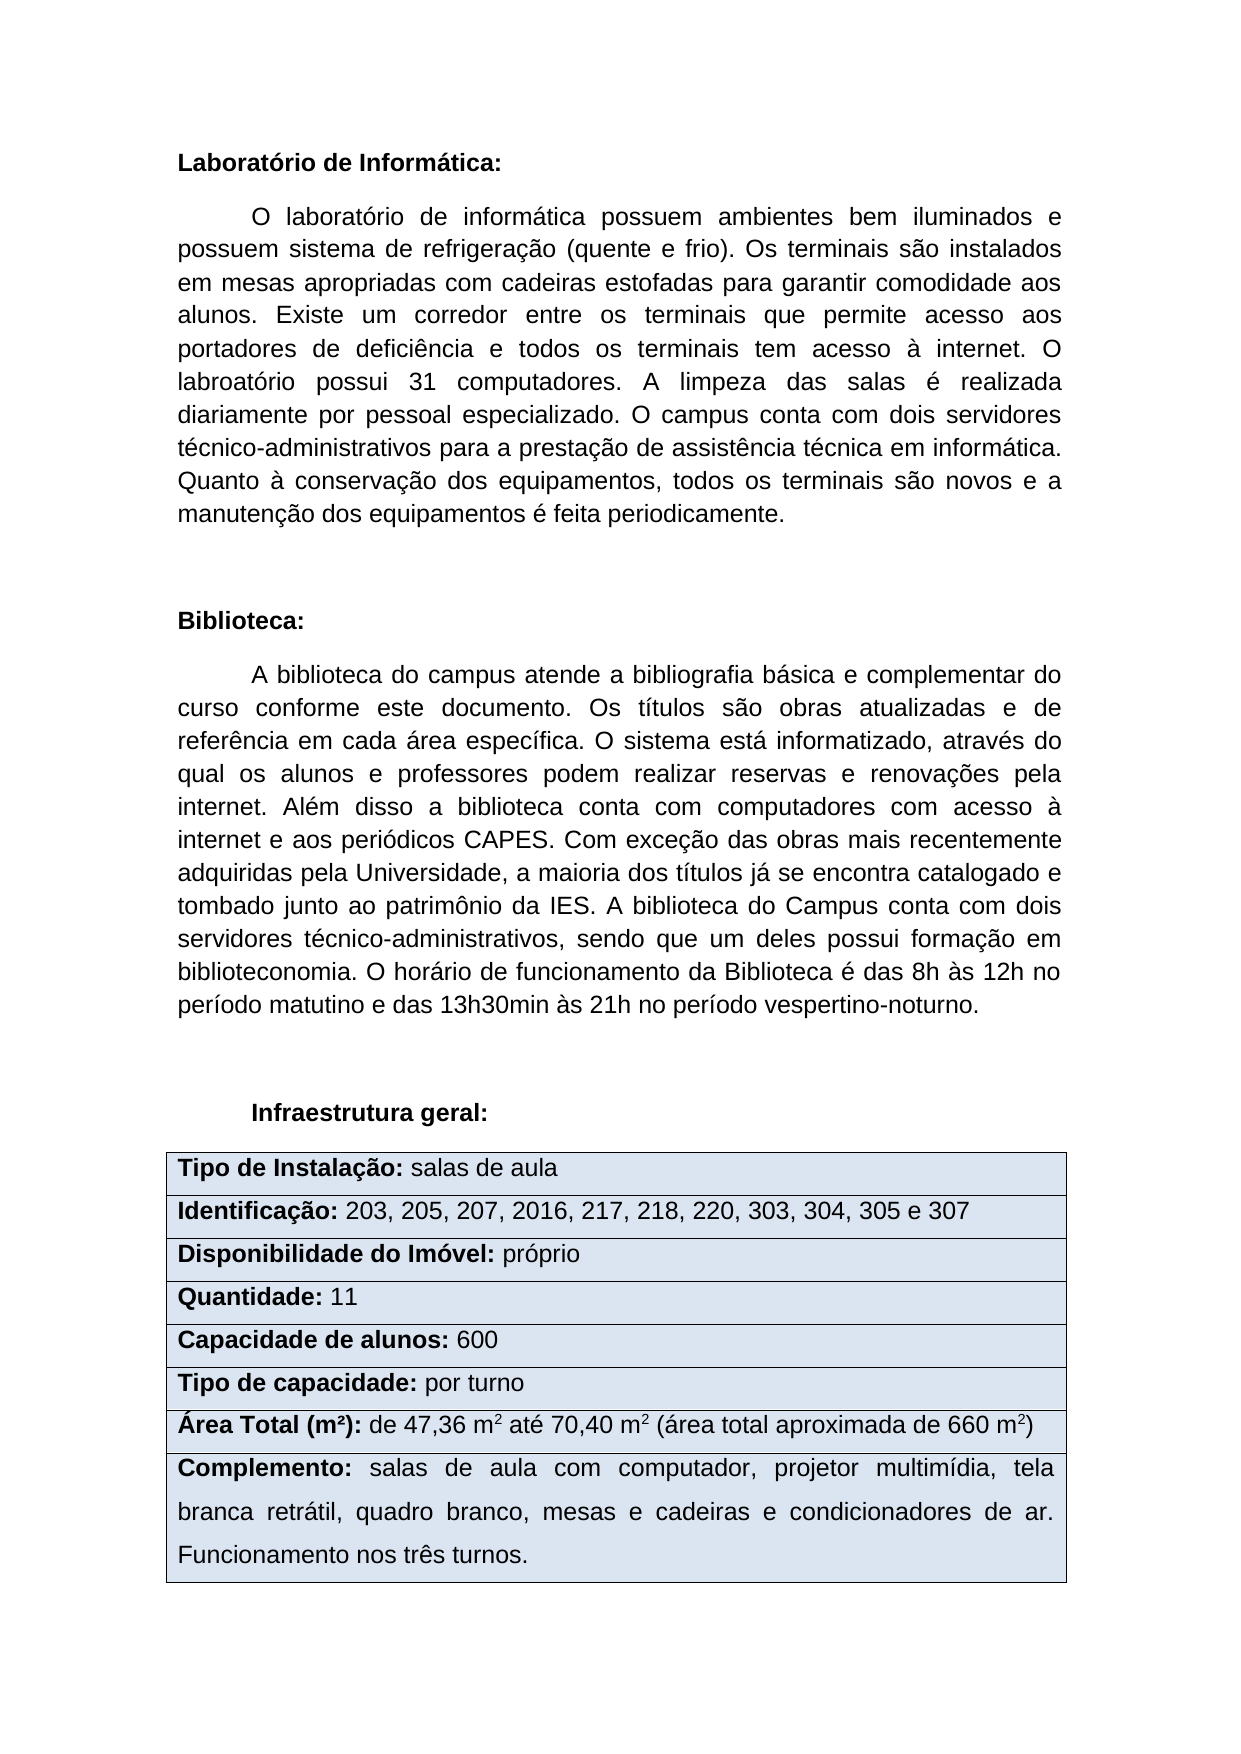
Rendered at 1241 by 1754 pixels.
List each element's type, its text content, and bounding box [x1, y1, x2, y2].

table_cell Complemento: salas de aula com computador, projetor multimídia, tela branca retrátil, quadro branco, mesas e cadeiras e condicionadores de ar. Funcionamento nos três turnos. [167, 1454, 1066, 1582]
table_cell Capacidade de alunos: 600 [167, 1325, 1066, 1367]
text O laboratório de informática possuem ambientes bem iluminados e possuem sistema de refrigeração (quente e frio). Os terminais são instalados em mesas apropriadas com cadeiras estofadas para garantir comodidade aos alunos. Existe um corredor entre os terminais que permite acesso aos portadores de deficiência e todos os terminais tem acesso à internet. O labroatório possui 31 computadores. A limpeza das salas é realizada diariamente por pessoal especializado. O campus conta com dois servidores técnico-administrativos para a prestação de assistência técnica em informática. Quanto à conservação dos equipamentos, todos os terminais são novos e a manutenção dos equipamentos é feita periodicamente. [177, 201, 1063, 527]
text Biblioteca: [177, 606, 1063, 635]
table_header Tipo de Instalação: salas de aula [167, 1153, 1066, 1195]
text A biblioteca do campus atende a bibliografia básica e complementar do curso conforme este documento. Os títulos são obras atualizadas e de referência em cada área específica. O sistema está informatizado, através do qual os alunos e professores podem realizar reservas e renovações pela internet. Além disso a biblioteca conta com computadores com acesso à internet e aos periódicos CAPES. Com exceção das obras mais recentemente adquiridas pela Universidade, a maioria dos títulos já se encontra catalogado e tombado junto ao patrimônio da IES. A biblioteca do Campus conta com dois servidores técnico-administrativos, sendo que um deles possui formação em biblioteconomia. O horário de funcionamento da Biblioteca é das 8h às 12h no período matutino e das 13h30min às 21h no período vespertino-noturno. [177, 660, 1063, 1019]
text Laboratório de Informática: [177, 148, 1063, 176]
table_cell Área Total (m²): de 47,36 m2 até 70,40 m2 (área total aproximada de 660 m2) [167, 1411, 1066, 1452]
table_cell Quantidade: 11 [167, 1282, 1066, 1324]
table_cell Tipo de capacidade: por turno [167, 1368, 1066, 1409]
text Infraestrutura geral: [177, 1098, 1063, 1127]
table_cell Disponibilidade do Imóvel: próprio [167, 1239, 1066, 1281]
table_cell Identificação: 203, 205, 207, 2016, 217, 218, 220, 303, 304, 305 e 307 [167, 1196, 1066, 1238]
